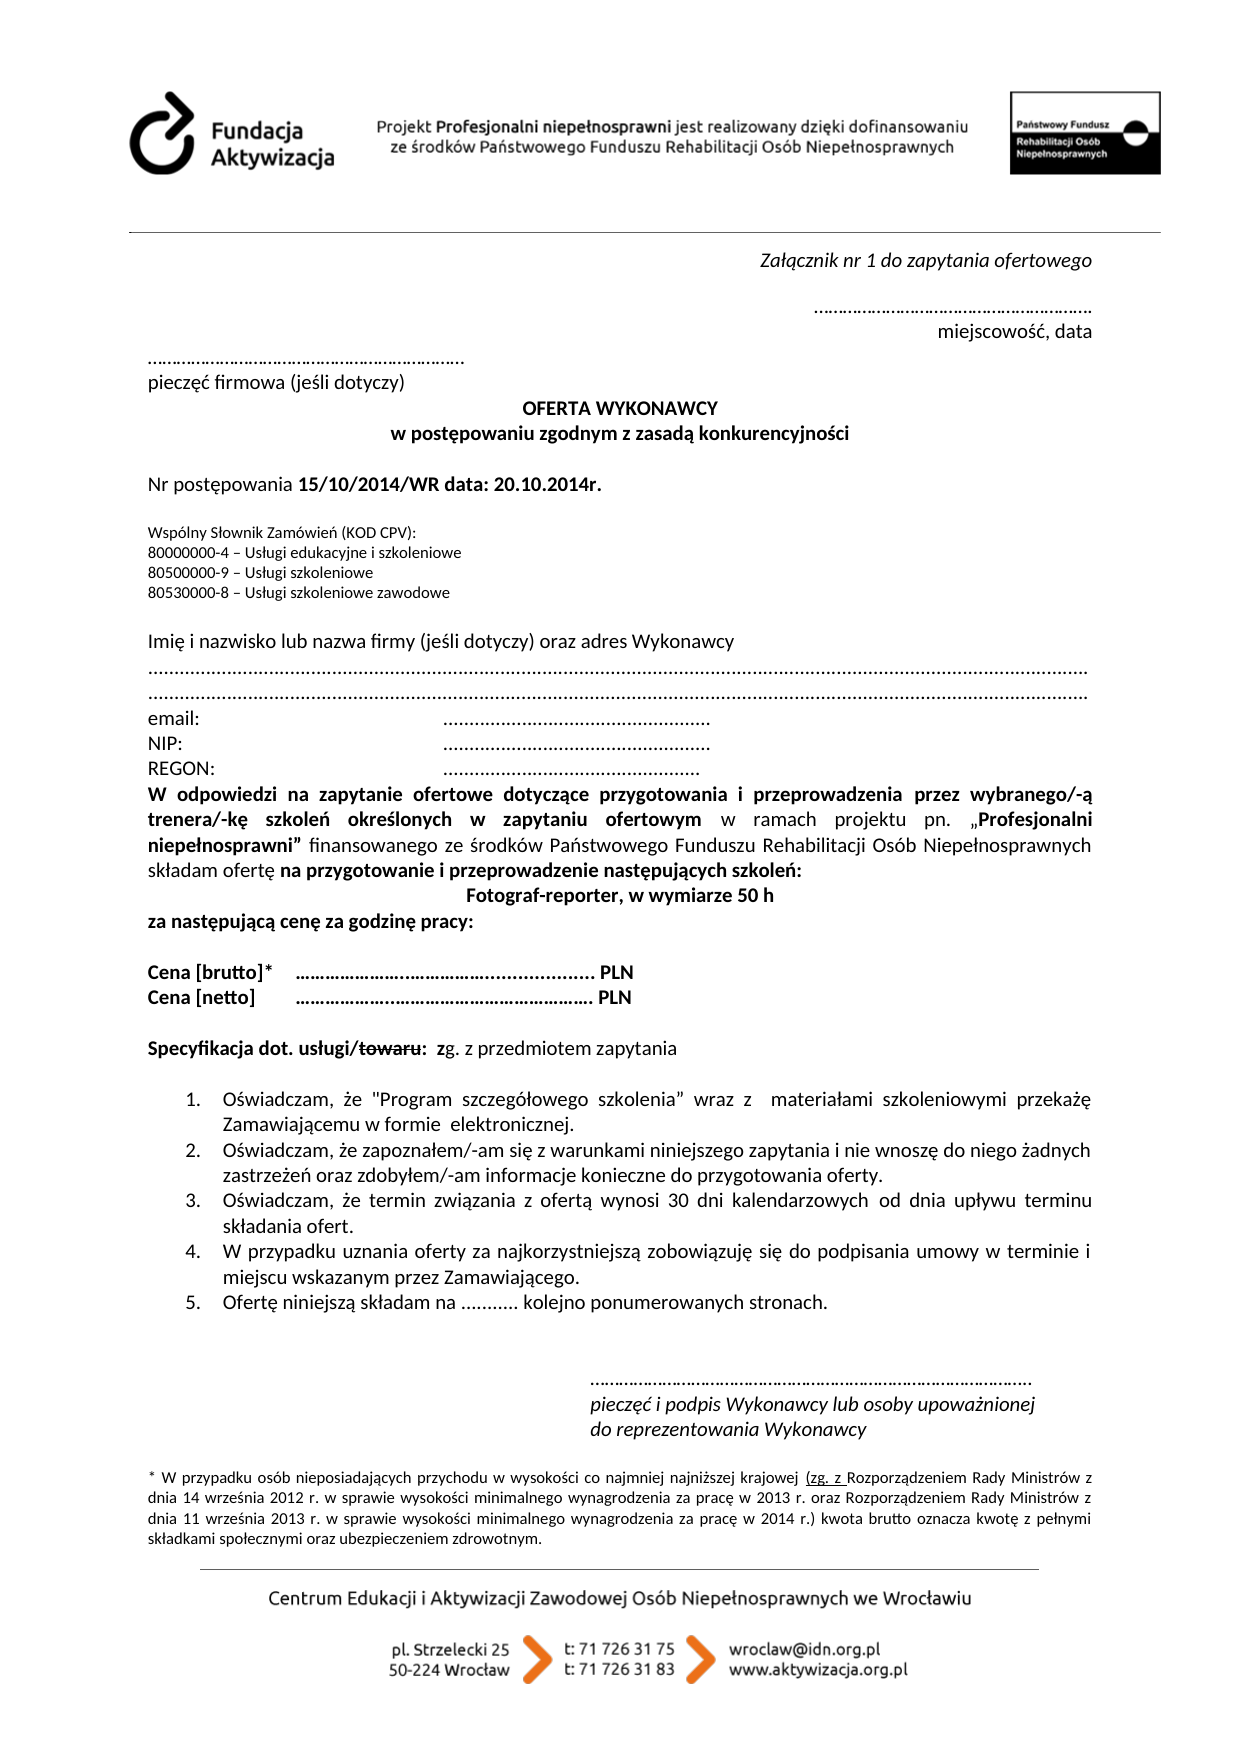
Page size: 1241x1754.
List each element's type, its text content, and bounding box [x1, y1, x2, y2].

text W odpowiedzi na zapytanie ofertowe dotyczące przygotowania i przeprowadzenia przez wybranego/-ą trenera/-kę szkoleń określonych w zapytaniu ofertowym w ramach projektu pn. „Profesjonalni niepełnosprawni” finansowanego ze środków Państwowego Funduszu Rehabilitacji Osób Niepełnosprawnych składam ofertę na przygotowanie i przeprowadzenie następujących szkoleń: [148, 781, 1093, 883]
list Oświadczam, że "Program szczegółowego szkolenia” wraz z materiałami szkoleniowymi przekażę Zamawiającemu w formie elektronicznej. [185, 1086, 1093, 1137]
text OFERTA WYKONAWCY [148, 395, 1093, 420]
text ……………………………………………………………………………….. [516, 1366, 1093, 1391]
text …………………………………………………. [148, 293, 1093, 318]
text Wspólny Słownik Zamówień (KOD CPV): 80000000-4 – Usługi edukacyjne i szkoleniowe [148, 522, 1093, 562]
list Ofertę niniejszą składam na ........... kolejno ponumerowanych stronach. [185, 1289, 1093, 1315]
text w postępowaniu zgodnym z zasadą konkurencyjności [148, 420, 1093, 446]
text * W przypadku osób nieposiadających przychodu w wysokości co najmniej najniższej krajowej (zg. z Rozporządzeniem Rady Ministrów z dnia 14 września 2012 r. w sprawie wysokości minimalnego wynagrodzenia za pracę w 2013 r. oraz Rozporządzeniem Rady Ministrów z dnia 11 września 2013 r. w sprawie wysokości minimalnego wynagrodzenia za pracę w 2014 r.) kwota brutto oznacza kwotę z pełnymi składkami społecznymi oraz ubezpieczeniem zdrowotnym. [148, 1467, 1093, 1548]
text pieczęć firmowa (jeśli dotyczy) [148, 369, 1093, 395]
text pieczęć i podpis Wykonawcy lub osoby upoważnionej [516, 1391, 1093, 1416]
text Cena [netto] ………………..…………………………………. PLN [148, 984, 1093, 1010]
text Imię i nazwisko lub nazwa firmy (jeśli dotyczy) oraz adres Wykonawcy [148, 628, 1093, 654]
text za następującą cenę za godzinę pracy: [148, 908, 1093, 933]
text Załącznik nr 1 do zapytania ofertowego [148, 247, 1093, 272]
text Fotograf-reporter, w wymiarze 50 h [148, 883, 1093, 908]
picture [200, 1569, 1041, 1715]
text miejscowość, data [148, 318, 1093, 344]
list W przypadku uznania oferty za najkorzystniejszą zobowiązuję się do podpisania umowy w terminie i miejscu wskazanym przez Zamawiającego. [185, 1238, 1093, 1289]
text ………………………………………………………… [148, 344, 1093, 369]
text Nr postępowania 15/10/2014/WR data: 20.10.2014r. [148, 471, 1093, 496]
text REGON: ................................................. [148, 756, 1093, 781]
list Oświadczam, że zapoznałem/-am się z warunkami niniejszego zapytania i nie wnoszę do niego żadnych zastrzeżeń oraz zdobyłem/-am informacje konieczne do przygotowania oferty. [185, 1137, 1093, 1188]
text Specyfikacja dot. usługi/towaru: zg. z przedmiotem zapytania [148, 1035, 1093, 1061]
text do reprezentowania Wykonawcy [516, 1416, 1093, 1442]
text 80530000-8 – Usługi szkoleniowe zawodowe [148, 583, 1093, 603]
text email: ................................................... [148, 705, 1093, 730]
list Oświadczam, że termin związania z ofertą wynosi 30 dni kalendarzowych od dnia upływu terminu składania ofert. [185, 1188, 1093, 1238]
text NIP: ................................................... [148, 730, 1093, 756]
text Cena [brutto]* …………………..…………….................... PLN [148, 959, 1093, 984]
text ................................................................................................................................................................................... [148, 679, 1093, 705]
picture [25, 36, 1241, 234]
text 80500000-9 – Usługi szkoleniowe [148, 562, 1093, 583]
text ................................................................................................................................................................................... [148, 654, 1093, 679]
